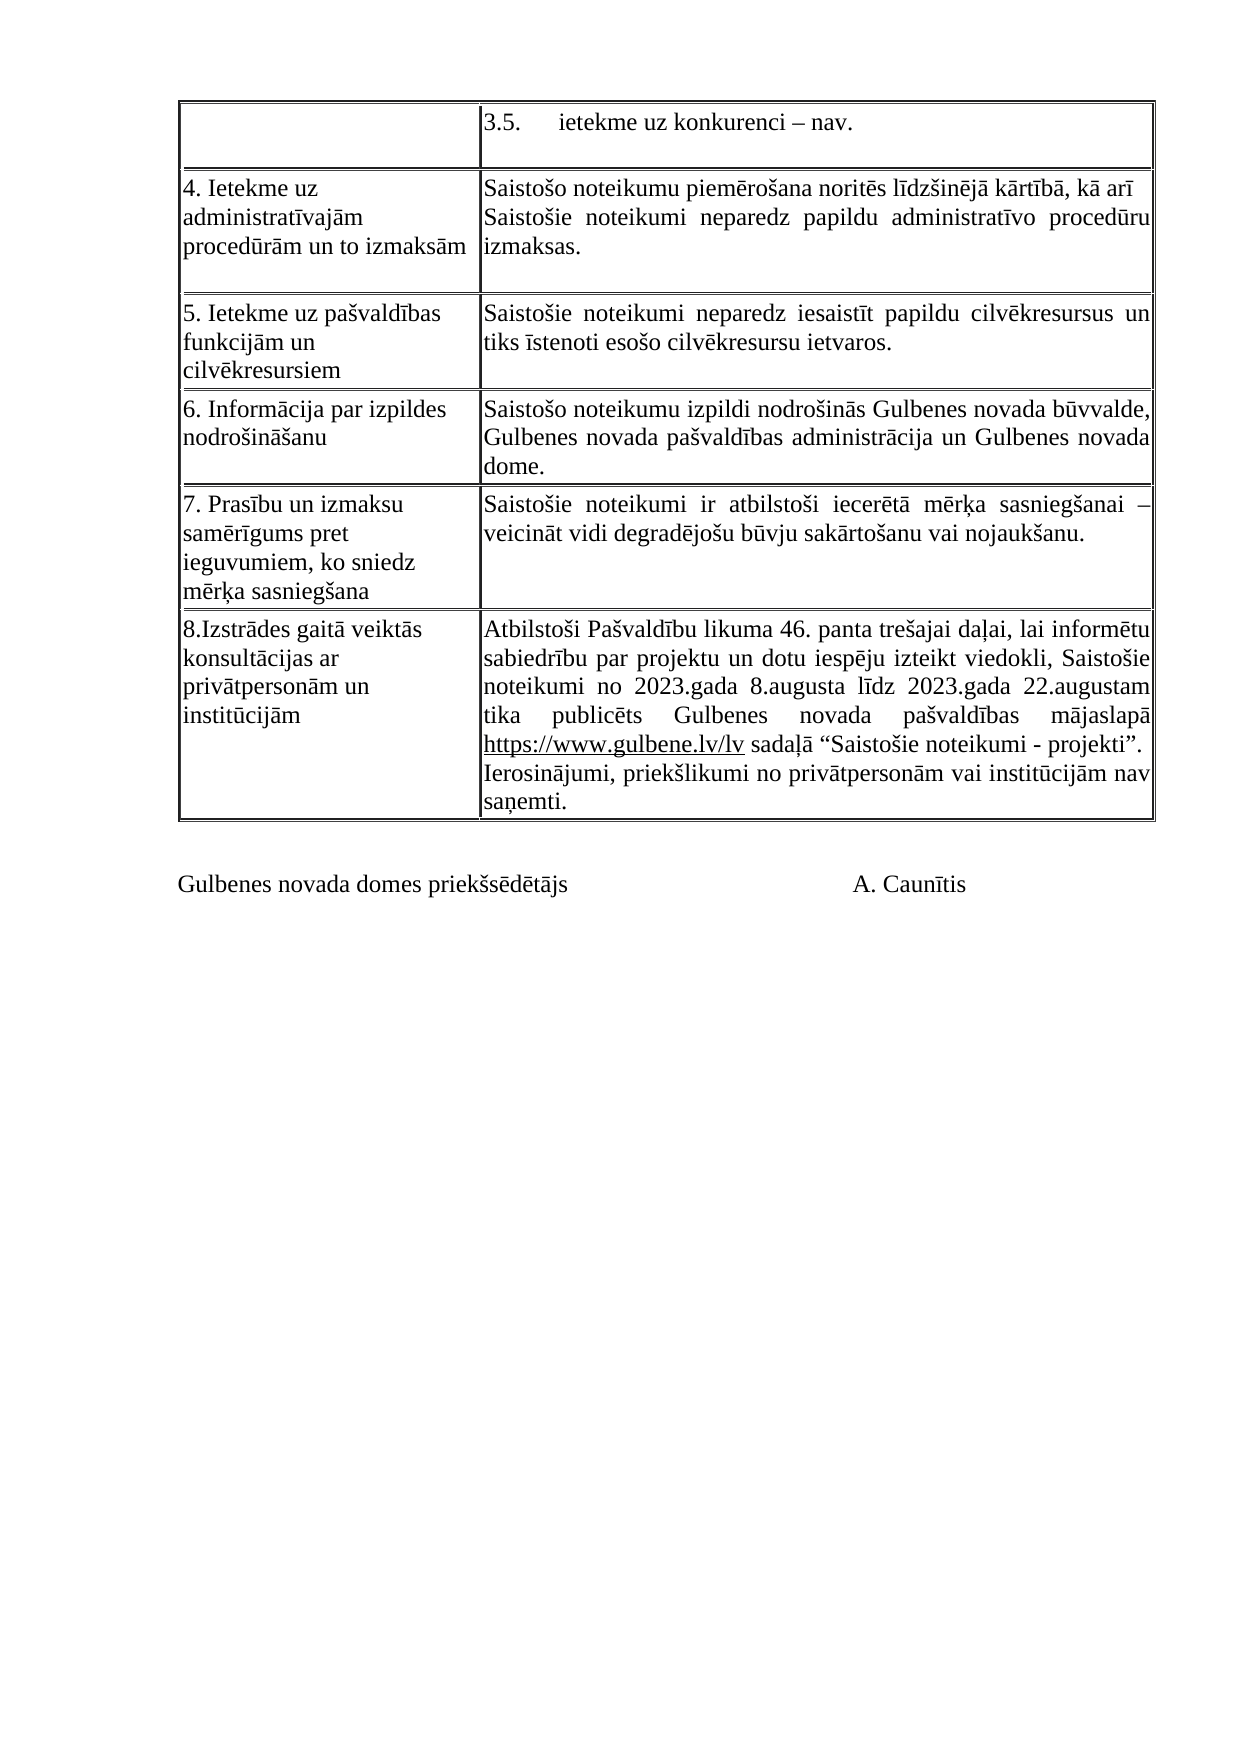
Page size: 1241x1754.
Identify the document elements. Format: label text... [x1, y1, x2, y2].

table_cell 7. Prasību un izmaksu samērīgums pret ieguvumiem, ko sniedz mērķa sasniegšana [181, 483, 479, 608]
table_cell 5. Ietekme uz pašvaldības funkcijām un cilvēkresursiem [180, 292, 480, 387]
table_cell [480, 104, 1152, 167]
table_cell Saistošo noteikumu piemērošana noritēs līdzšinējā kārtībā, kā arī Saistošie noteikumi neparedz papildu administratīvo procedūru izmaksas. [482, 167, 1153, 292]
table_cell 8.Izstrādes gaitā veiktās konsultācijas ar privātpersonām un institūcijām [180, 608, 480, 818]
table_cell Atbilstoši Pašvaldību likuma 46. panta trešajai daļai, lai informētu sabiedrību par projektu un dotu iespēju izteikt viedokli, Saistošie noteikumi no 2023.gada 8.augusta līdz 2023.gada 22.augustam tika publicēts Gulbenes novada pašvaldības mājaslapā https://www.gulbene.lv/lv sadaļā “Saistošie noteikumi - projekti”. Ierosinājumi, priekšlikumi no privātpersonām vai institūcijām nav saņemti. [480, 608, 1154, 818]
text Gulbenes novada domes priekšsēdētājs A. Caunītis [177, 869, 1093, 897]
table_cell Saistošo noteikumu izpildi nodrošinās Gulbenes novada būvvalde, Gulbenes novada pašvaldības administrācija un Gulbenes novada dome. [482, 388, 1153, 483]
table_cell 4. Ietekme uz administratīvajām procedūrām un to izmaksām [181, 167, 479, 292]
table_cell Saistošie noteikumi neparedz iesaistīt papildu cilvēkresursus un tiks īstenoti esošo cilvēkresursu ietvaros. [480, 292, 1154, 387]
table_cell Saistošie noteikumi ir atbilstoši iecerētā mērķa sasniegšanai – veicināt vidi degradējošu būvju sakārtošanu vai nojaukšanu. [482, 483, 1153, 608]
table_cell 6. Informācija par izpildes nodrošināšanu [181, 388, 479, 483]
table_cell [181, 102, 480, 167]
